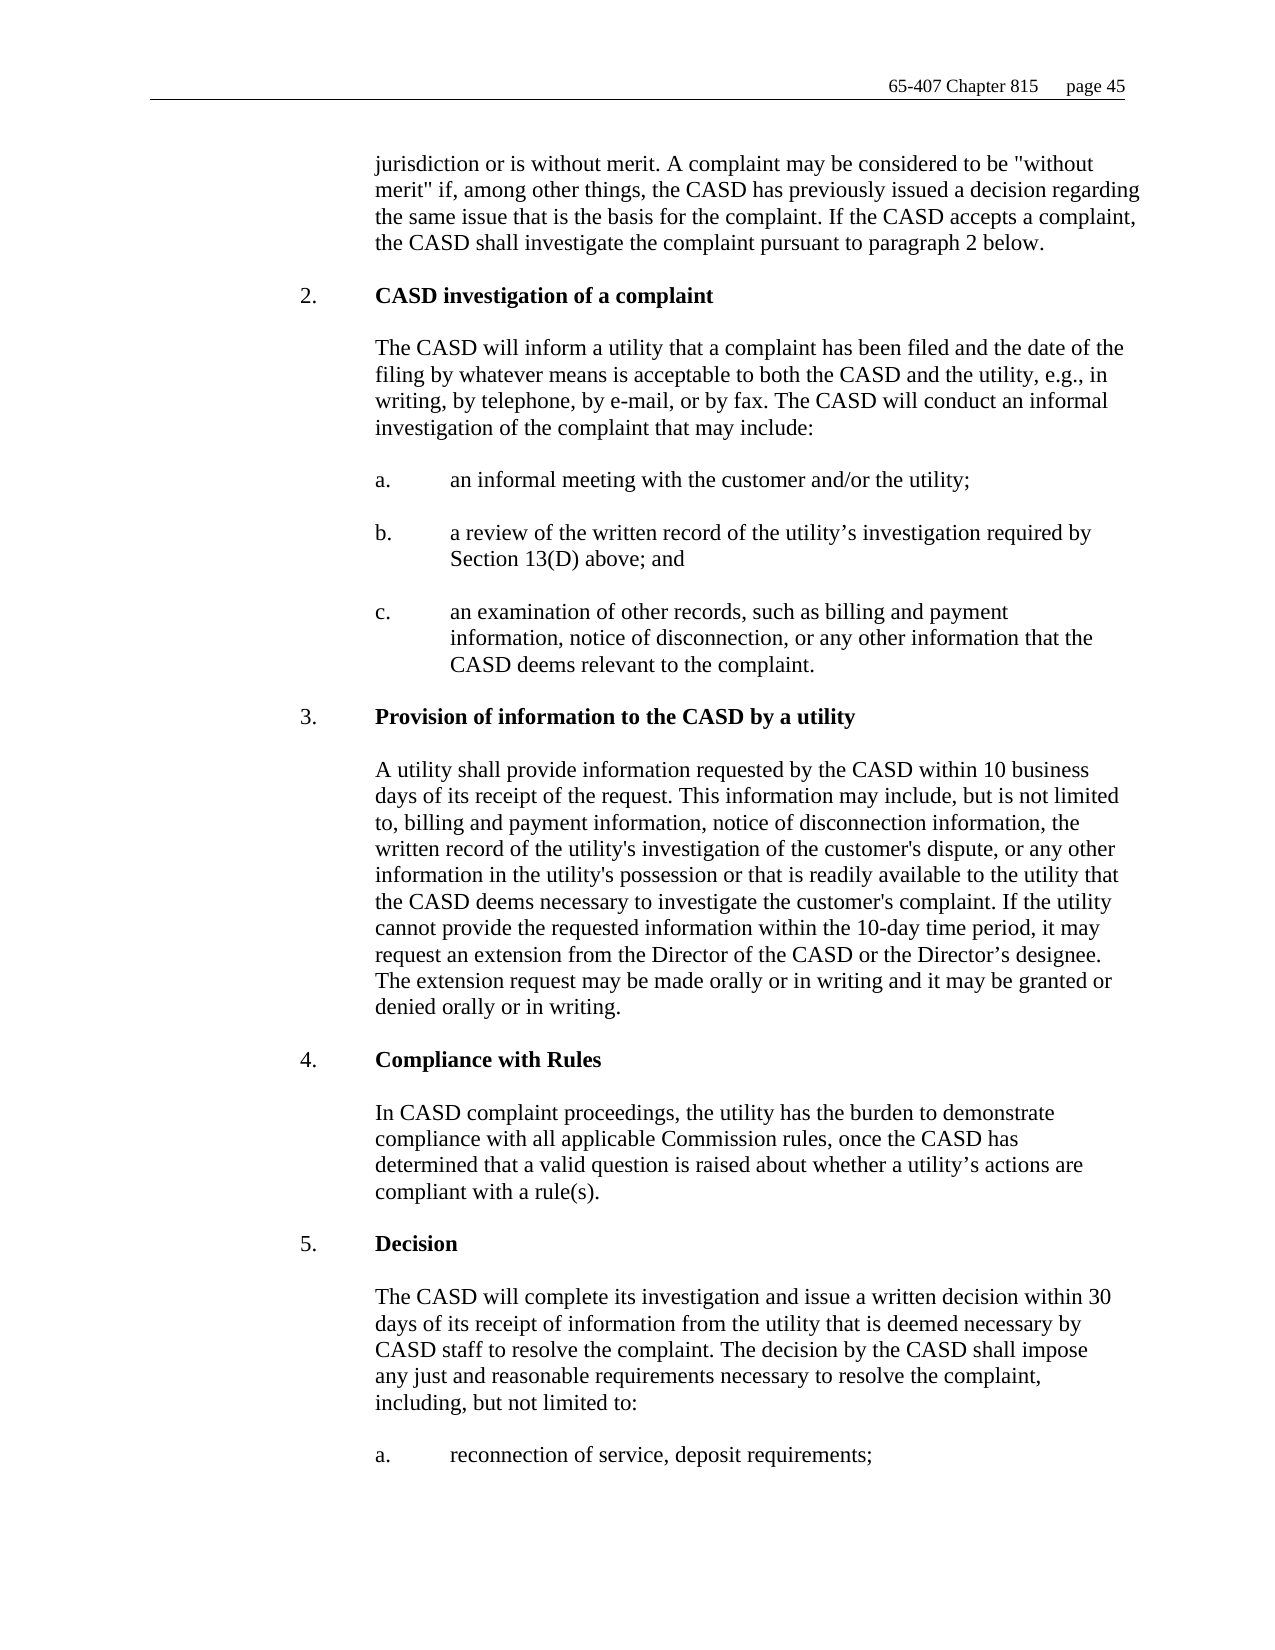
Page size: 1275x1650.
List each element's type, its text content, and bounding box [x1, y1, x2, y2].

text In CASD complaint proceedings, the utility has the burden to demonstrate compliance with all applicable Commission rules, once the CASD has determined that a valid question is raised about whether a utility’s actions are compliant with a rule(s). [375, 1099, 1125, 1204]
text 4. Compliance with Rules [300, 1046, 1125, 1072]
text The CASD will complete its investigation and issue a written decision within 30 days of its receipt of information from the utility that is deemed necessary by CASD staff to resolve the complaint. The decision by the CASD shall impose any just and reasonable requirements necessary to resolve the complaint, including, but not limited to: [375, 1283, 1125, 1415]
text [375, 150, 1153, 255]
text 3. Provision of information to the CASD by a utility [300, 703, 1125, 730]
text a. an informal meeting with the customer and/or the utility; [150, 466, 1125, 493]
text A utility shall provide information requested by the CASD within 10 business days of its receipt of the request. This information may include, but is not limited to, billing and payment information, notice of disconnection information, the written record of the utility's investigation of the customer's dispute, or any other information in the utility's possession or that is readily available to the utility that the CASD deems necessary to investigate the customer's complaint. If the utility cannot provide the requested information within the 10-day time period, it may request an extension from the Director of the CASD or the Director’s designee. The extension request may be made orally or in writing and it may be granted or denied orally or in writing. [375, 756, 1125, 1020]
text 5. Decision [300, 1231, 1125, 1257]
text b. a review of the written record of the utility’s investigation required by Section 13(D) above; and [375, 519, 1125, 572]
text c. an examination of other records, such as billing and payment information, notice of disconnection, or any other information that the CASD deems relevant to the complaint. [375, 598, 1125, 677]
text 2. CASD investigation of a complaint [300, 282, 1125, 308]
text The CASD will inform a utility that a complaint has been filed and the date of the filing by whatever means is acceptable to both the CASD and the utility, e.g., in writing, by telephone, by e-mail, or by fax. The CASD will conduct an informal investigation of the complaint that may include: [375, 334, 1125, 440]
text a. reconnection of service, deposit requirements; [150, 1441, 1125, 1468]
